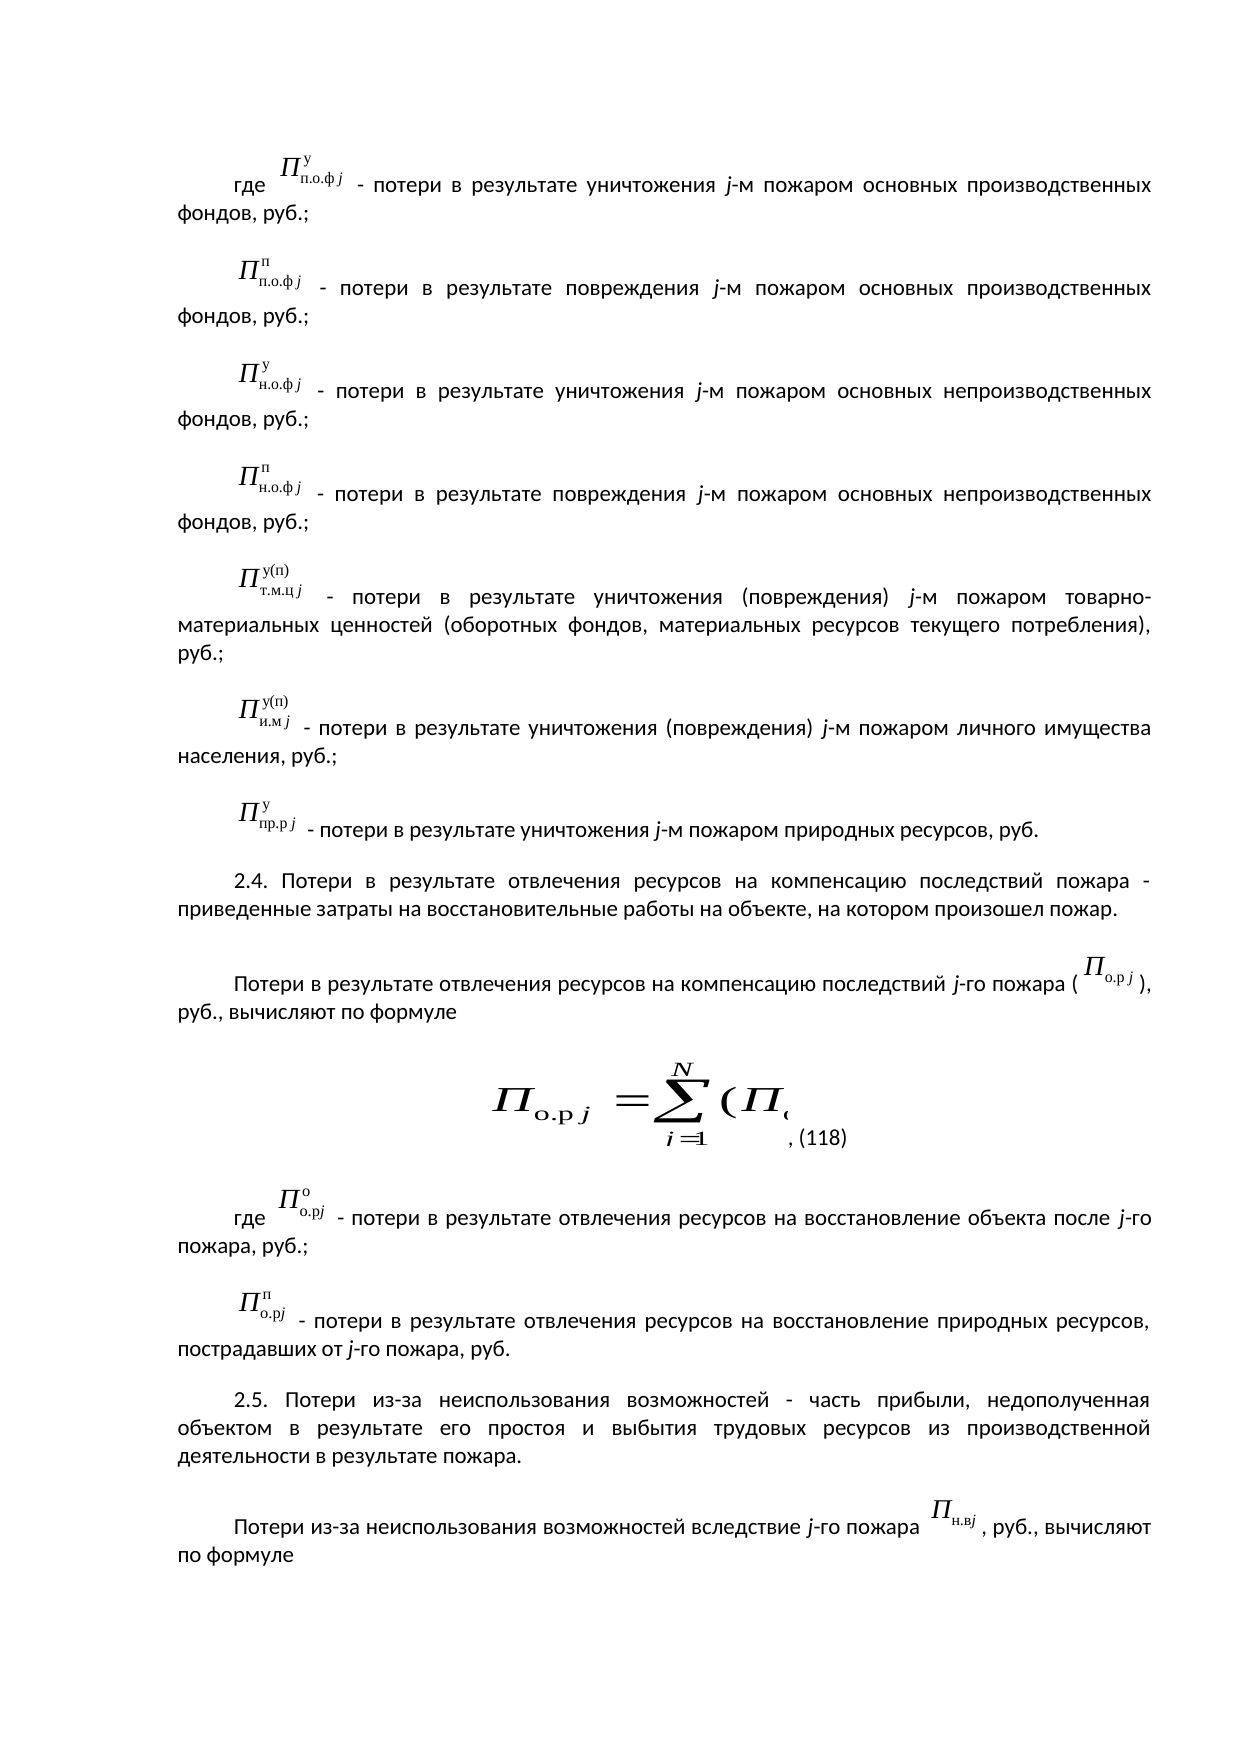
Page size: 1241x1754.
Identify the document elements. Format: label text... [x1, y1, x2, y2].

text - потери в результате уничтожения j-м пожаром природных ресурсов, руб. [177, 792, 1152, 844]
text - потери в результате повреждения j-м пожаром основных непроизводственных фондов, руб.; [177, 455, 1152, 535]
text Потери из-за неиспользования возможностей вследствие j-го пожара , руб., вычисляют по формуле [177, 1492, 1152, 1568]
text 2.4. Потери в результате отвлечения ресурсов на компенсацию последствий пожара - приведенные затраты на восстановительные работы на объекте, на котором произошел пожар. [177, 867, 1152, 923]
text - потери в результате повреждения j-м пожаром основных производственных фондов, руб.; [177, 249, 1152, 329]
text - потери в результате уничтожения (повреждения) j-м пожаром товарно-материальных ценностей (оборотных фондов, материальных ресурсов текущего потребления), руб.; [177, 558, 1152, 666]
text - потери в результате отвлечения ресурсов на восстановление природных ресурсов, пострадавших от j-го пожара, руб. [177, 1282, 1152, 1362]
text где - потери в результате отвлечения ресурсов на восстановление объекта после j-го пожара, руб.; [177, 1179, 1152, 1259]
text где - потери в результате уничтожения j-м пожаром основных производственных фондов, руб.; [177, 146, 1152, 226]
text - потери в результате уничтожения j-м пожаром основных непроизводственных фондов, руб.; [177, 352, 1152, 432]
text , (118) [177, 1053, 1152, 1151]
text 2.5. Потери из-за неиспользования возможностей - часть прибыли, недополученная объектом в результате его простоя и выбытия трудовых ресурсов из производственной деятельности в результате пожара. [177, 1385, 1152, 1469]
text - потери в результате уничтожения (повреждения) j-м пожаром личного имущества населения, руб.; [177, 689, 1152, 769]
text Потери в результате отвлечения ресурсов на компенсацию последствий j-го пожара (), руб., вычисляют по формуле [177, 946, 1152, 1026]
